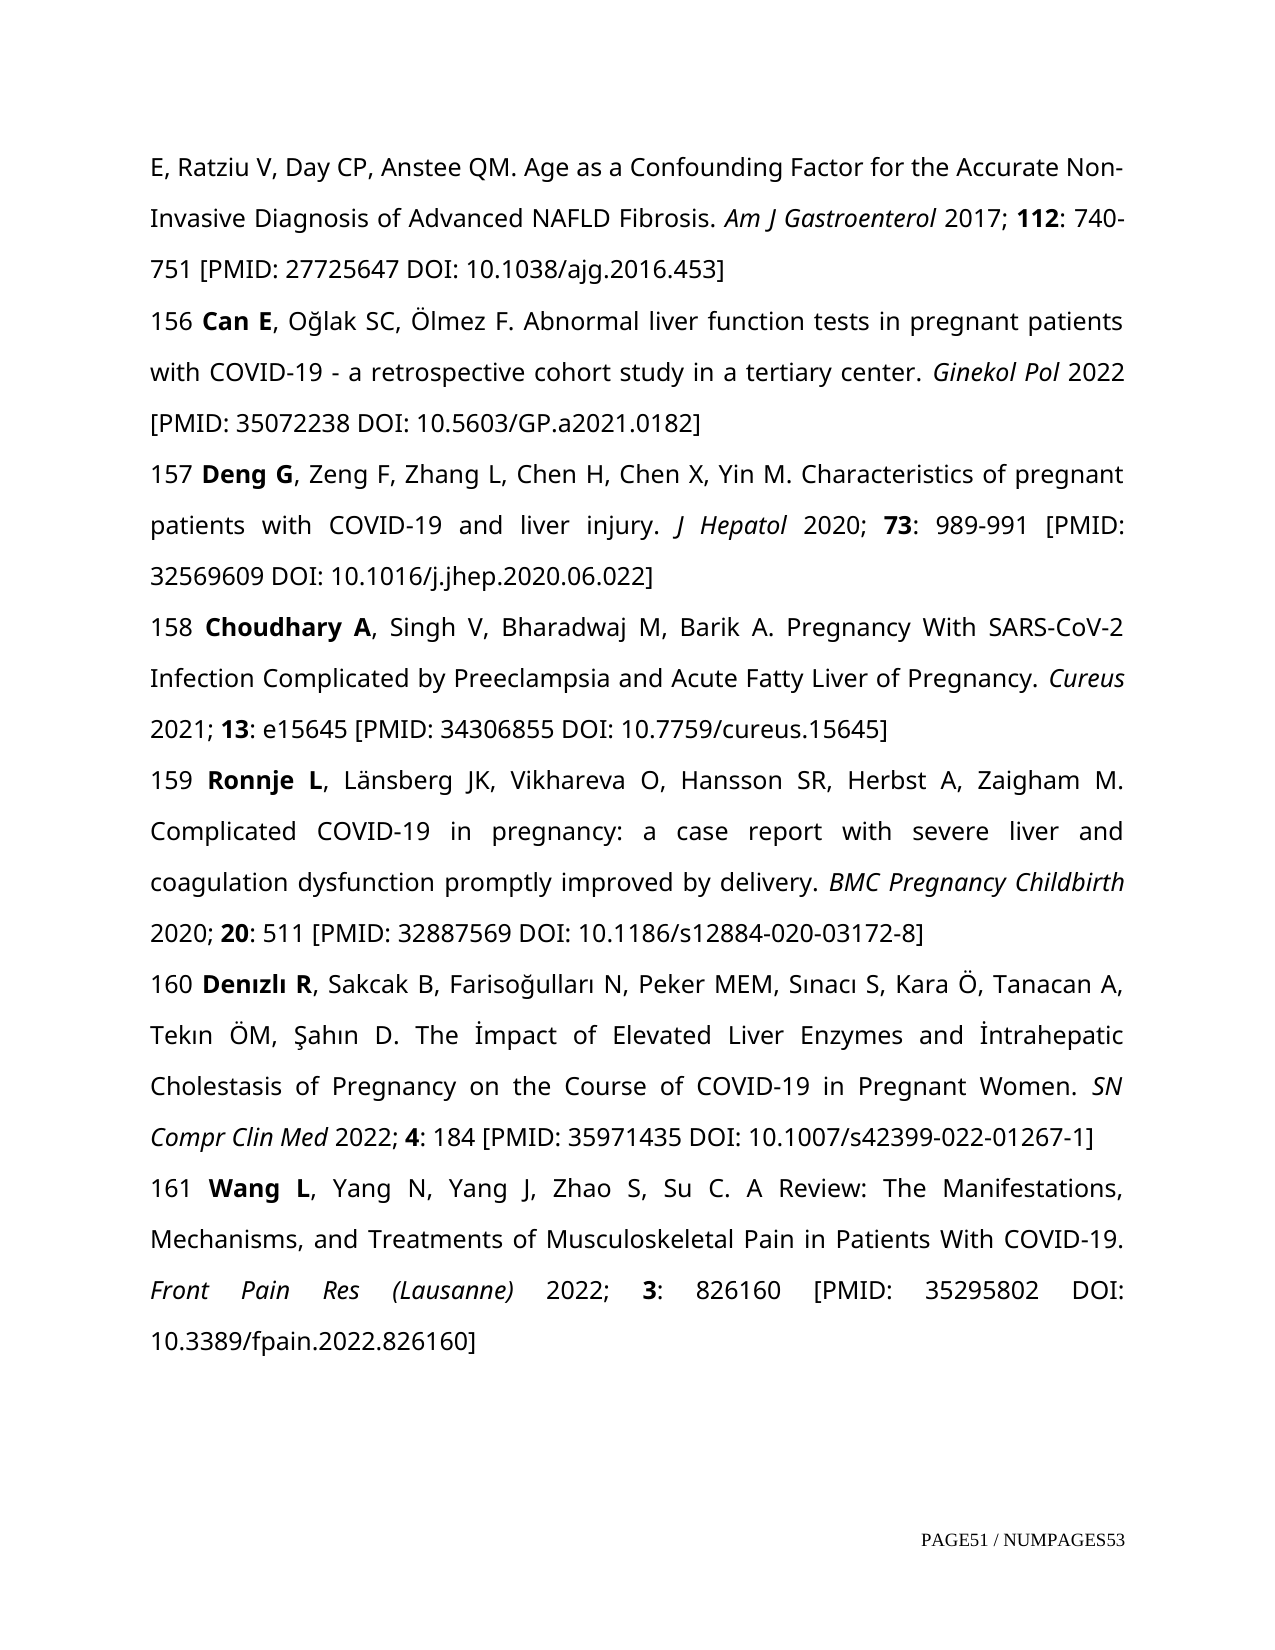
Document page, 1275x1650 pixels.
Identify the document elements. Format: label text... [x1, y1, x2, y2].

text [150, 150, 1125, 286]
text 160 Denızlı R, Sakcak B, Farisoğulları N, Peker MEM, Sınacı S, Kara Ö, Tanacan A, Tekın ÖM, Şahın D. The İmpact of Elevated Liver Enzymes and İntrahepatic Cholestasis of Pregnancy on the Course of COVID-19 in Pregnant Women. SN Compr Clin Med 2022; 4: 184 [PMID: 35971435 DOI: 10.1007/s42399-022-01267-1] [150, 967, 1125, 1154]
text 158 Choudhary A, Singh V, Bharadwaj M, Barik A. Pregnancy With SARS-CoV-2 Infection Complicated by Preeclampsia and Acute Fatty Liver of Pregnancy. Cureus 2021; 13: e15645 [PMID: 34306855 DOI: 10.7759/cureus.15645] [150, 609, 1125, 746]
text 161 Wang L, Yang N, Yang J, Zhao S, Su C. A Review: The Manifestations, Mechanisms, and Treatments of Musculoskeletal Pain in Patients With COVID-19. Front Pain Res (Lausanne) 2022; 3: 826160 [PMID: 35295802 DOI: 10.3389/fpain.2022.826160] [150, 1171, 1125, 1358]
text 156 Can E, Oğlak SC, Ölmez F. Abnormal liver function tests in pregnant patients with COVID-19 - a retrospective cohort study in a tertiary center. Ginekol Pol 2022 [PMID: 35072238 DOI: 10.5603/GP.a2021.0182] [150, 303, 1125, 439]
text 159 Ronnje L, Länsberg JK, Vikhareva O, Hansson SR, Herbst A, Zaigham M. Complicated COVID-19 in pregnancy: a case report with severe liver and coagulation dysfunction promptly improved by delivery. BMC Pregnancy Childbirth 2020; 20: 511 [PMID: 32887569 DOI: 10.1186/s12884-020-03172-8] [150, 762, 1125, 950]
text 157 Deng G, Zeng F, Zhang L, Chen H, Chen X, Yin M. Characteristics of pregnant patients with COVID-19 and liver injury. J Hepatol 2020; 73: 989-991 [PMID: 32569609 DOI: 10.1016/j.jhep.2020.06.022] [150, 456, 1125, 592]
